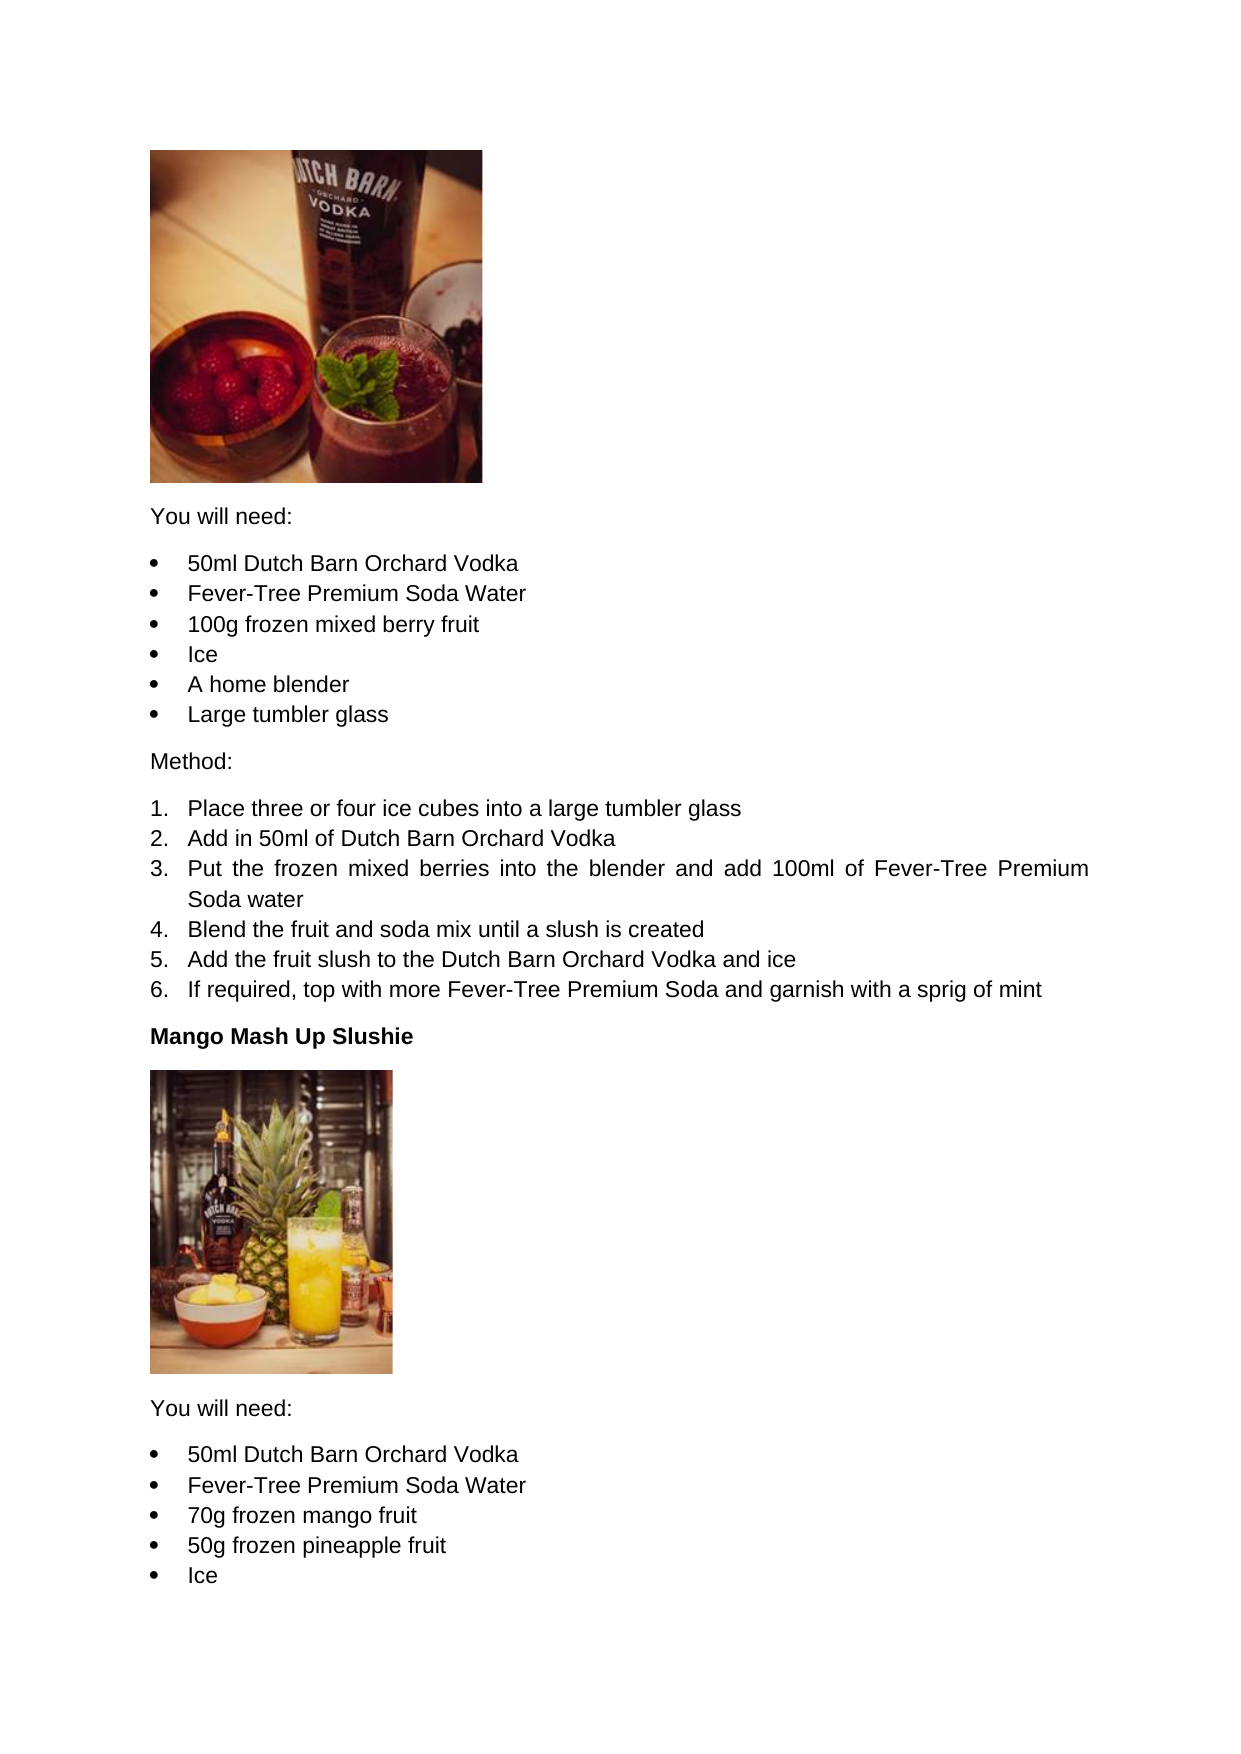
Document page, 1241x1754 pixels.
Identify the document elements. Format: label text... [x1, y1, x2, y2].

list 50ml Dutch Barn Orchard Vodka [150, 1441, 1090, 1468]
list Large tumbler glass [150, 701, 1090, 728]
list Add in 50ml of Dutch Barn Orchard Vodka [150, 825, 1090, 852]
list 70g frozen mango fruit [150, 1502, 1090, 1528]
list Add the fruit slush to the Dutch Barn Orchard Vodka and ice [150, 946, 1090, 972]
list Place three or four ice cubes into a large tumbler glass [150, 795, 1090, 821]
list Fever-Tree Premium Soda Water [150, 1472, 1090, 1498]
list A home blender [150, 671, 1090, 697]
list 50ml Dutch Barn Orchard Vodka [150, 550, 1090, 577]
list If required, top with more Fever-Tree Premium Soda and garnish with a sprig of mint [150, 976, 1090, 1003]
list Put the frozen mixed berries into the blender and add 100ml of Fever-Tree Premium Soda water [150, 855, 1090, 912]
list Ice [150, 1562, 1090, 1589]
text You will need: [150, 1394, 1090, 1421]
text Method: [150, 748, 1090, 774]
list 50g frozen pineapple fruit [150, 1532, 1090, 1558]
picture [150, 1070, 393, 1374]
list 100g frozen mixed berry fruit [150, 611, 1090, 637]
list Fever-Tree Premium Soda Water [150, 580, 1090, 607]
list Ice [150, 641, 1090, 667]
text You will need: [150, 503, 1090, 530]
list Blend the fruit and soda mix until a slush is created [150, 916, 1090, 942]
picture [150, 150, 483, 483]
text Mango Mash Up Slushie [150, 1023, 1090, 1049]
